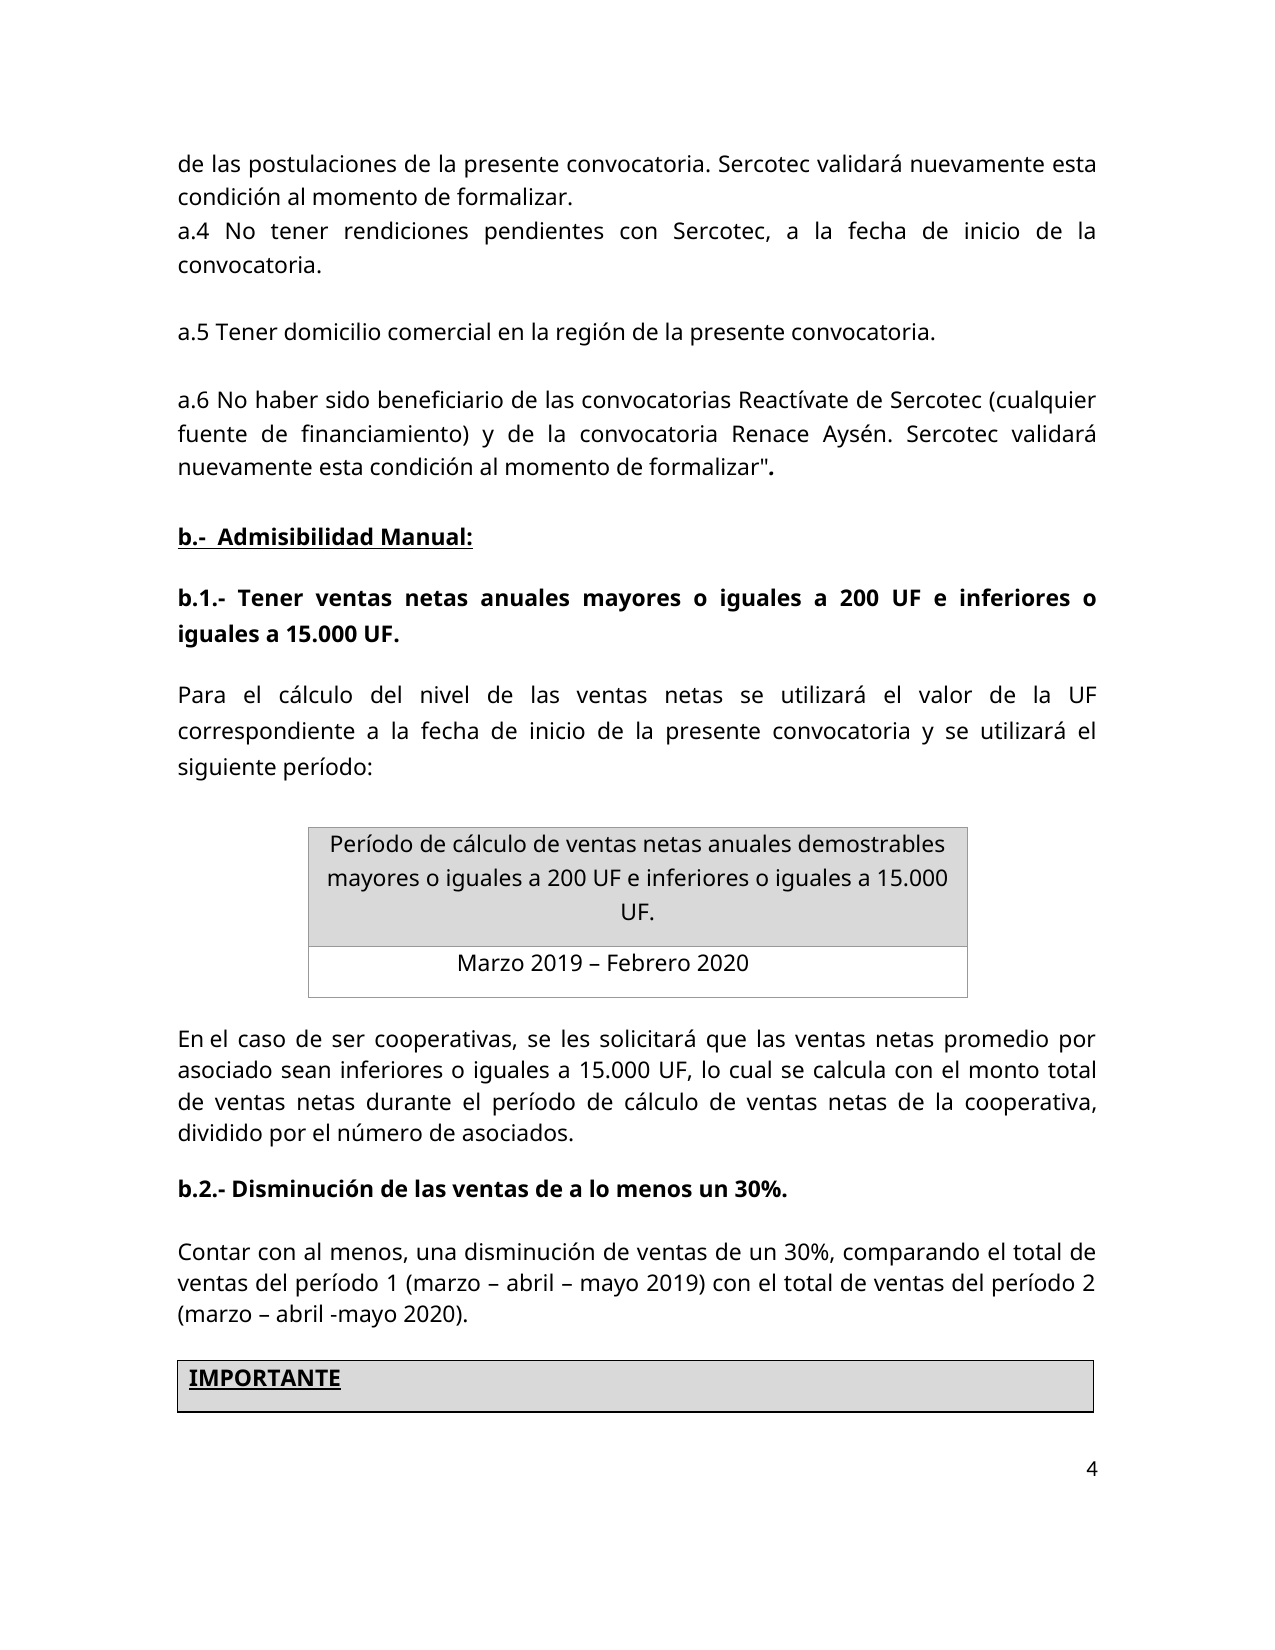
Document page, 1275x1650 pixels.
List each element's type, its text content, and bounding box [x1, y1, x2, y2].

text b.2.- Disminución de las ventas de a lo menos un 30%. [177, 1173, 1098, 1204]
text a.6 No haber sido beneficiario de las convocatorias Reactívate de Sercotec (cualquier fuente de financiamiento) y de la convocatoria Renace Aysén. Sercotec validará nuevamente esta condición al momento de formalizar". [177, 384, 1098, 483]
text b.- Admisibilidad Manual: [177, 521, 1098, 552]
text Para el cálculo del nivel de las ventas netas se utilizará el valor de la UF correspondiente a la fecha de inicio de la presente convocatoria y se utilizará el siguiente período: [177, 679, 1098, 782]
table_header Período de cálculo de ventas netas anuales demostrables mayores o iguales a 200 UF e inferiores o iguales a 15.000 UF. [309, 828, 967, 946]
text a.5 Tener domicilio comercial en la región de la presente convocatoria. [177, 316, 1098, 348]
text b.1.- Tener ventas netas anuales mayores o iguales a 200 UF e inferiores o iguales a 15.000 UF. [177, 582, 1098, 649]
text En el caso de ser cooperativas, se les solicitará que las ventas netas promedio por asociado sean inferiores o iguales a 15.000 UF, lo cual se calcula con el monto total de ventas netas durante el período de cálculo de ventas netas de la cooperativa, dividido por el número de asociados. [177, 1023, 1098, 1148]
table_cell Marzo 2019 – Febrero 2020 [309, 947, 967, 997]
text Contar con al menos, una disminución de ventas de un 30%, comparando el total de ventas del período 1 (marzo – abril – mayo 2019) con el total de ventas del período 2 (marzo – abril -mayo 2020). [177, 1235, 1098, 1329]
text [177, 148, 1098, 213]
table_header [178, 1361, 1093, 1411]
text a.4 No tener rendiciones pendientes con Sercotec, a la fecha de inicio de la convocatoria. [177, 215, 1098, 280]
